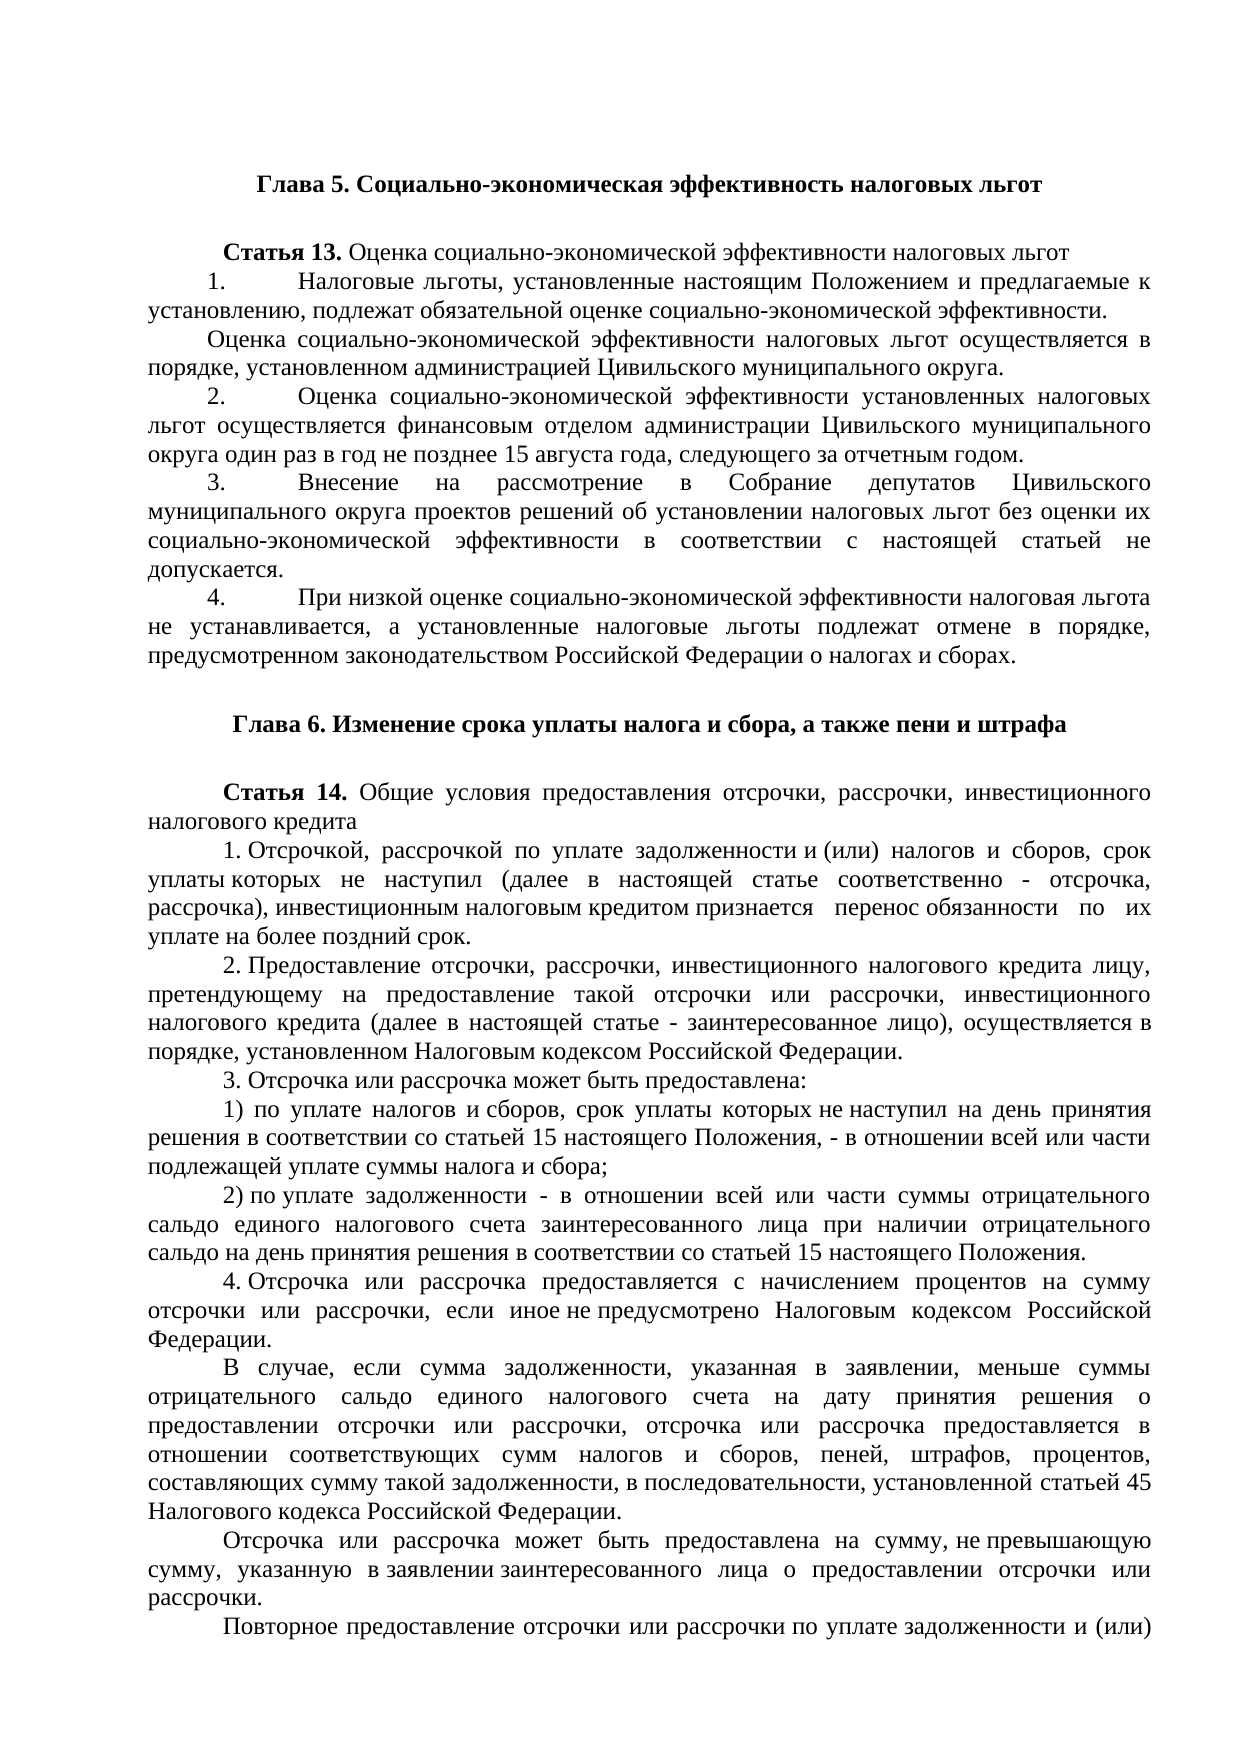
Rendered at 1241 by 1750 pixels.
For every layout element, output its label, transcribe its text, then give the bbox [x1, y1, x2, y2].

list При низкой оценке социально-экономической эффективности налоговая льгота не устанавливается, а установленные налоговые льготы подлежат отмене в порядке, предусмотренном законодательством Российской Федерации о налогах и сборах. [148, 582, 1152, 669]
text Оценка социально-экономической эффективности налоговых льгот осуществляется в порядке, установленном администрацией Цивильского муниципального округа. [148, 324, 1152, 381]
text 2) по уплате задолженности - в отношении всей или части суммы отрицательного сальдо единого налогового счета заинтересованного лица при наличии отрицательного сальдо на день принятия решения в соответствии со статьей 15 настоящего Положения. [148, 1180, 1152, 1266]
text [148, 1611, 1152, 1640]
text 1) по уплате налогов и сборов, срок уплаты которых не наступил на день принятия решения в соответствии со статьей 15 настоящего Положения, - в отношении всей или части подлежащей уплате суммы налога и сбора; [148, 1094, 1152, 1180]
text В случае, если сумма задолженности, указанная в заявлении, меньше суммы отрицательного сальдо единого налогового счета на дату принятия решения о предоставлении отсрочки или рассрочки, отсрочка или рассрочка предоставляется в отношении соответствующих сумм налогов и сборов, пеней, штрафов, процентов, составляющих сумму такой задолженности, в последовательности, установленной статьей 45 Налогового кодекса Российской Федерации. [148, 1352, 1152, 1525]
list Внесение на рассмотрение в Собрание депутатов Цивильского муниципального округа проектов решений об установлении налоговых льгот без оценки их социально-экономической эффективности в соответствии с настоящей статьей не допускается. [148, 467, 1152, 582]
list Оценка социально-экономической эффективности установленных налоговых льгот осуществляется финансовым отделом администрации Цивильского муниципального округа один раз в год не позднее 15 августа года, следующего за отчетным годом. [148, 381, 1152, 467]
subtitle Глава 6. Изменение срока уплаты налога и сбора, а также пени и штрафа [148, 709, 1152, 737]
text Отсрочка или рассрочка может быть предоставлена на сумму, не превышающую сумму, указанную в заявлении заинтересованного лица о предоставлении отсрочки или рассрочки. [148, 1525, 1152, 1611]
list Налоговые льготы, установленные настоящим Положением и предлагаемые к установлению, подлежат обязательной оценке социально-экономической эффективности. [148, 266, 1152, 324]
text Статья 14. Общие условия предоставления отсрочки, рассрочки, инвестиционного налогового кредита [148, 777, 1152, 835]
text 2. Предоставление отсрочки, рассрочки, инвестиционного налогового кредита лицу, претендующему на предоставление такой отсрочки или рассрочки, инвестиционного налогового кредита (далее в настоящей статье - заинтересованное лицо), осуществляется в порядке, установленном Налоговым кодексом Российской Федерации. [148, 950, 1152, 1065]
text Статья 13. Оценка социально-экономической эффективности налоговых льгот [223, 237, 1152, 266]
text 4. Отсрочка или рассрочка предоставляется с начислением процентов на сумму отсрочки или рассрочки, если иное не предусмотрено Налоговым кодексом Российской Федерации. [148, 1266, 1152, 1352]
text 3. Отсрочка или рассрочка может быть предоставлена: [148, 1065, 1152, 1094]
subtitle Глава 5. Социально-экономическая эффективность налоговых льгот [148, 169, 1152, 197]
text 1. Отсрочкой, рассрочкой по уплате задолженности и (или) налогов и сборов, срок уплаты которых не наступил (далее в настоящей статье соответственно - отсрочка, рассрочка), инвестиционным налоговым кредитом признается перенос обязанности по их уплате на более поздний срок. [148, 835, 1152, 950]
